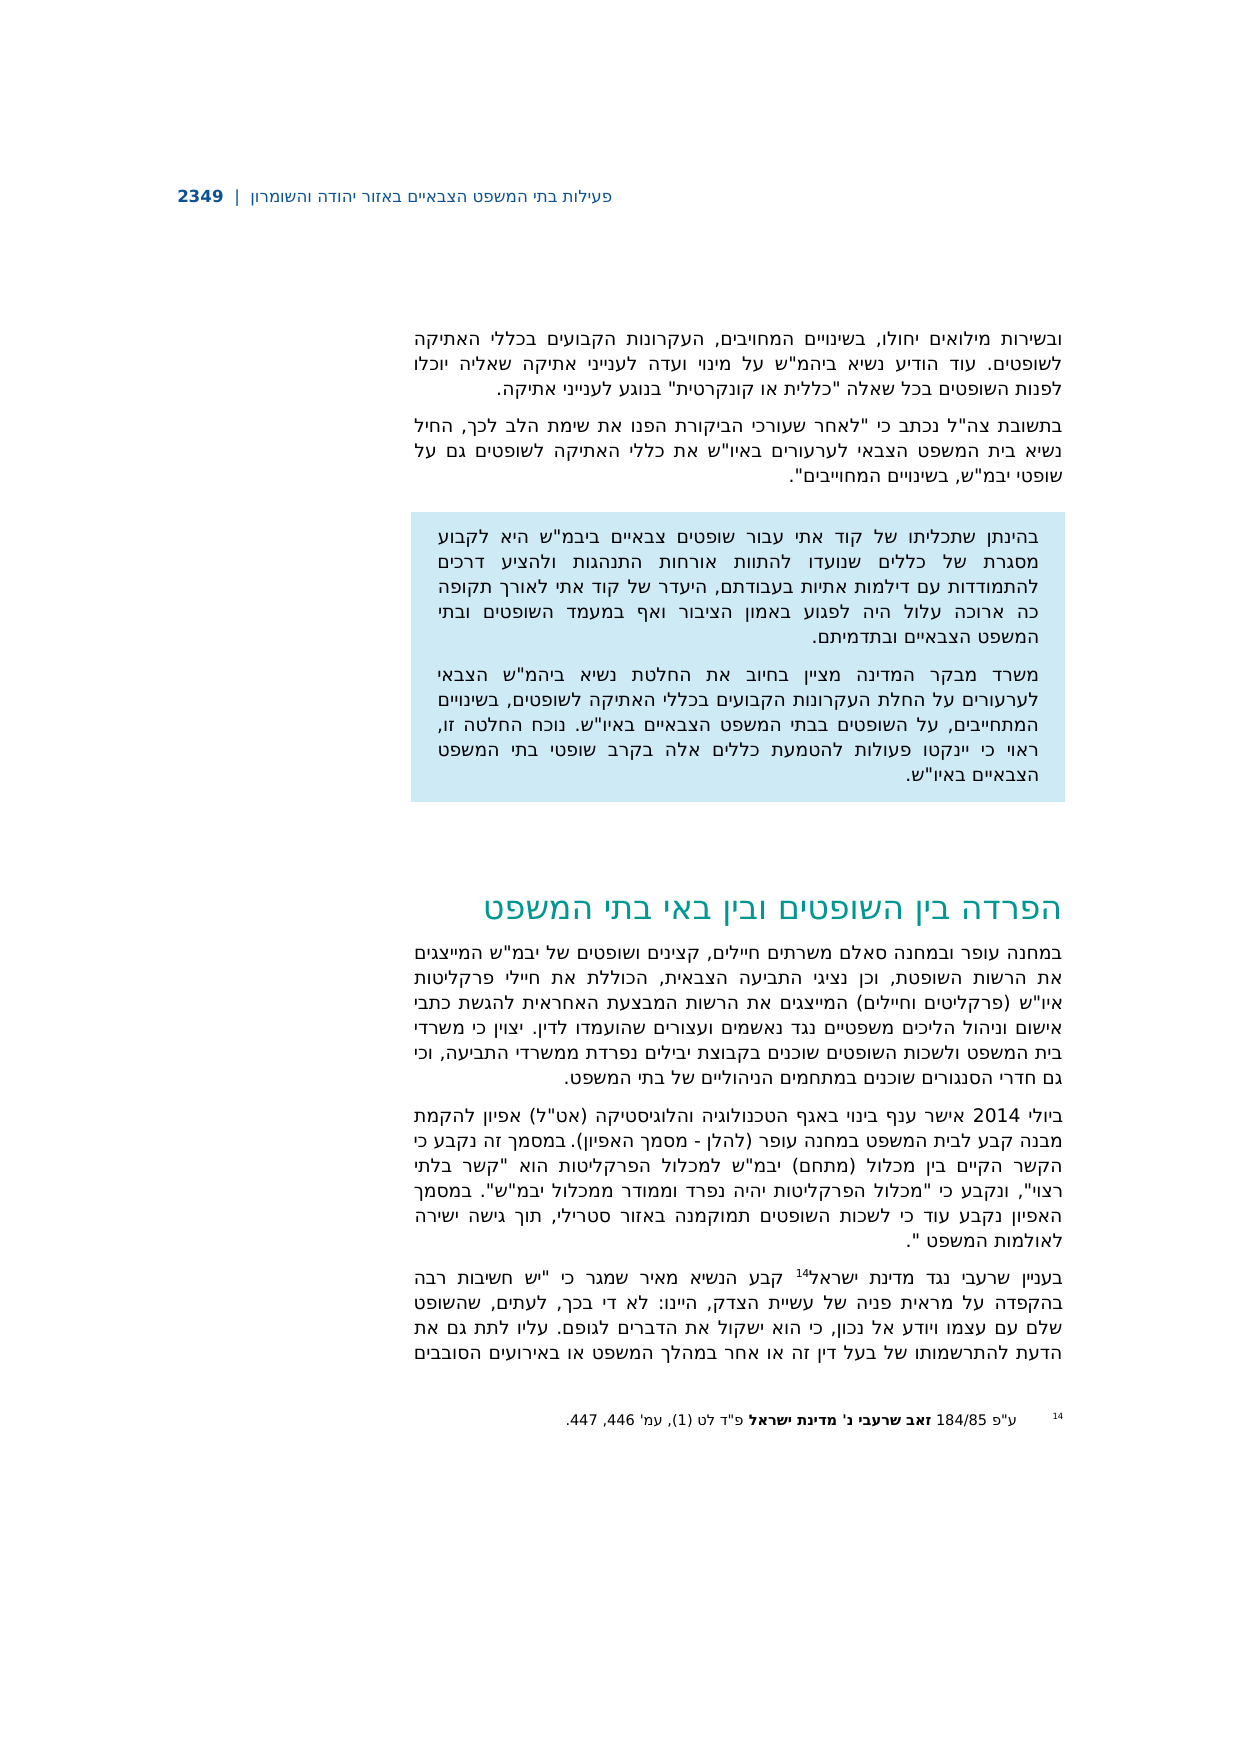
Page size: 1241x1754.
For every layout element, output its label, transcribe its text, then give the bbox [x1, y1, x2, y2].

text הפרדה בין השופטים ובין באי בתי המשפט [413, 889, 1063, 927]
text במחנה עופר ובמחנה סאלם משרתים חיילים, קצינים ושופטים של יבמ"ש המייצגים את הרשות השופטת, וכן נציגי התביעה הצבאית, הכוללת את חיילי פרקליטות איו"ש (פרקליטים וחיילים) המייצגים את הרשות המבצעת האחראית להגשת כתבי אישום וניהול הליכים משפטיים נגד נאשמים ועצורים שהועמדו לדין. יצוין כי משרדי בית המשפט ולשכות השופטים שוכנים בקבוצת יבילים נפרדת ממשרדי התביעה, וכי גם חדרי הסנגורים שוכנים במתחמים הניהוליים של בתי המשפט. [413, 939, 1063, 1089]
text בתשובת צה"ל נכתב כי "לאחר שעורכי הביקורת הפנו את שימת הלב לכך, החיל נשיא בית המשפט הצבאי לערעורים באיו"ש את כללי האתיקה לשופטים גם על שופטי יבמ"ש, בשינויים המחוייבים". [413, 412, 1063, 487]
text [413, 325, 1063, 400]
text ביולי 2014 אישר ענף בינוי באגף הטכנולוגיה והלוגיסטיקה (אט"ל) אפיון להקמת מבנה קבע לבית המשפט במחנה עופר (להלן - מסמך האפיון). במסמך זה נקבע כי הקשר הקיים בין מכלול (מתחם) יבמ"ש למכלול הפרקליטות הוא "קשר בלתי רצוי", ונקבע כי "מכלול הפרקליטות יהיה נפרד וממודר ממכלול יבמ"ש". במסמך האפיון נקבע עוד כי לשכות השופטים תמוקמנה באזור סטרילי, תוך גישה ישירה לאולמות המשפט ". [413, 1102, 1063, 1252]
text משרד מבקר המדינה מציין בחיוב את החלטת נשיא ביהמ"ש הצבאי לערעורים על החלת העקרונות הקבועים בכללי האתיקה לשופטים, בשינויים המתחייבים, על השופטים בבתי המשפט הצבאיים באיו"ש. נוכח החלטה זו, ראוי כי יינקטו פעולות להטמעת כללים אלה בקרב שופטי בתי המשפט הצבאיים באיו"ש. [414, 650, 1062, 799]
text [413, 1264, 1063, 1364]
text בהינתן שתכליתו של קוד אתי עבור שופטים צבאיים ביבמ"ש היא לקבוע מסגרת של כללים שנועדו להתוות אורחות התנהגות ולהציע דרכים להתמודדות עם דילמות אתיות בעבודתם, היעדר של קוד אתי לאורך תקופה כה ארוכה עלול היה לפגוע באמון הציבור ואף במעמד השופטים ובתי המשפט הצבאיים ובתדמיתם. [414, 516, 1062, 649]
